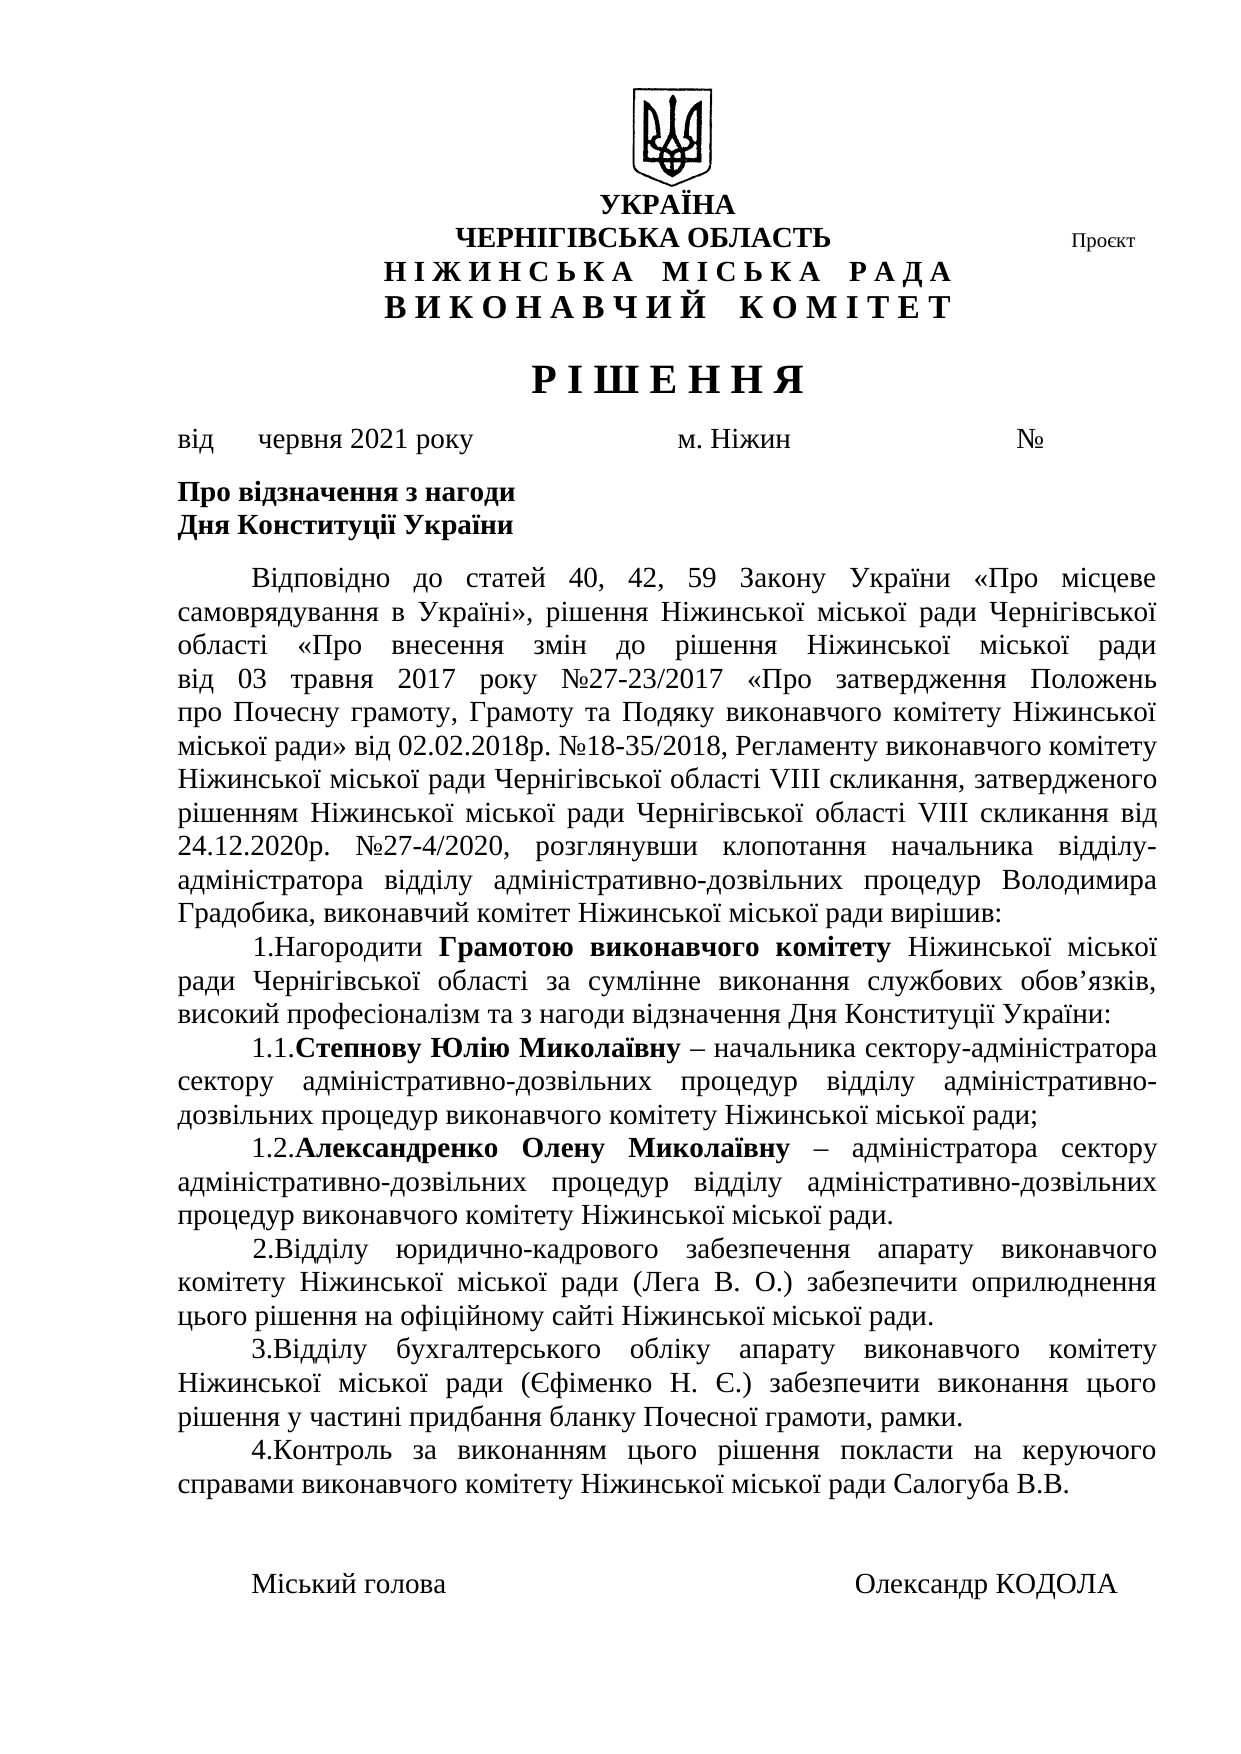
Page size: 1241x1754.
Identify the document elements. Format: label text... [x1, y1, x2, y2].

text Р І Ш Е Н Н Я [177, 354, 1157, 402]
text Дня Конституції України [177, 507, 1157, 541]
text 1.Нагородити Грамотою виконавчого комітету Ніжинської міської ради Чернігівської області за сумлінне виконання службових обов’язків, високий професіоналізм та з нагоди відзначення Дня Конституції України: [177, 929, 1157, 1030]
text 2.Відділу юридично-кадрового забезпечення апарату виконавчого комітету Ніжинської міської ради (Лега В. О.) забезпечити оприлюднення цього рішення на офіційному сайті Ніжинської міської ради. [177, 1231, 1157, 1332]
text від червня 2021 року м. Ніжин № [177, 421, 1157, 455]
text ЧЕРНІГІВСЬКА ОБЛАСТЬ Проєкт [177, 221, 1157, 254]
text Н І Ж И Н С Ь К А М І С Ь К А Р А Д А [177, 254, 1157, 288]
text Міський голова Олександр КОДОЛА [177, 1566, 1157, 1600]
text 3.Відділу бухгалтерського обліку апарату виконавчого комітету Ніжинської міської ради (Єфіменко Н. Є.) забезпечити виконання цього рішення у частині придбання бланку Почесної грамоти, рамки. [177, 1332, 1157, 1432]
text 1.1.Степнову Юлію Миколаївну – начальника сектору-адміністратора сектору адміністративно-дозвільних процедур відділу адміністративно-дозвільних процедур виконавчого комітету Ніжинської міської ради; [177, 1030, 1157, 1130]
text Відповідно до статей 40, 42, 59 Закону України «Про місцеве самоврядування в Україні», рішення Ніжинської міської ради Чернігівської області «Про внесення змін до рішення Ніжинської міської ради від 03 травня 2017 року №27-23/2017 «Про затвердження Положень про Почесну грамоту, Грамоту та Подяку виконавчого комітету Ніжинської міської ради» від 02.02.2018р. №18-35/2018, Регламенту виконавчого комітету Ніжинської міської ради Чернігівської області VІІI скликання, затвердженого рішенням Ніжинської міської ради Чернігівської області VІІI скликання від 24.12.2020р. №27-4/2020, розглянувши клопотання начальника відділу-адміністратора відділу адміністративно-дозвільних процедур Володимира Градобика, виконавчий комітет Ніжинської міської ради вирішив: [177, 560, 1157, 929]
text Про відзначення з нагоди [177, 474, 1157, 507]
text 4.Контроль за виконанням цього рішення покласти на керуючого справами виконавчого комітету Ніжинської міської ради Салогуба В.В. [177, 1432, 1157, 1499]
text 1.2.Александренко Олену Миколаївну – адміністратора сектору адміністративно-дозвільних процедур відділу адміністративно-дозвільних процедур виконавчого комітету Ніжинської міської ради. [177, 1130, 1157, 1231]
text УКРАЇНА [177, 187, 1157, 221]
text В И К О Н А В Ч И Й К О М І Т Е Т [177, 288, 1157, 326]
picture [632, 88, 713, 187]
